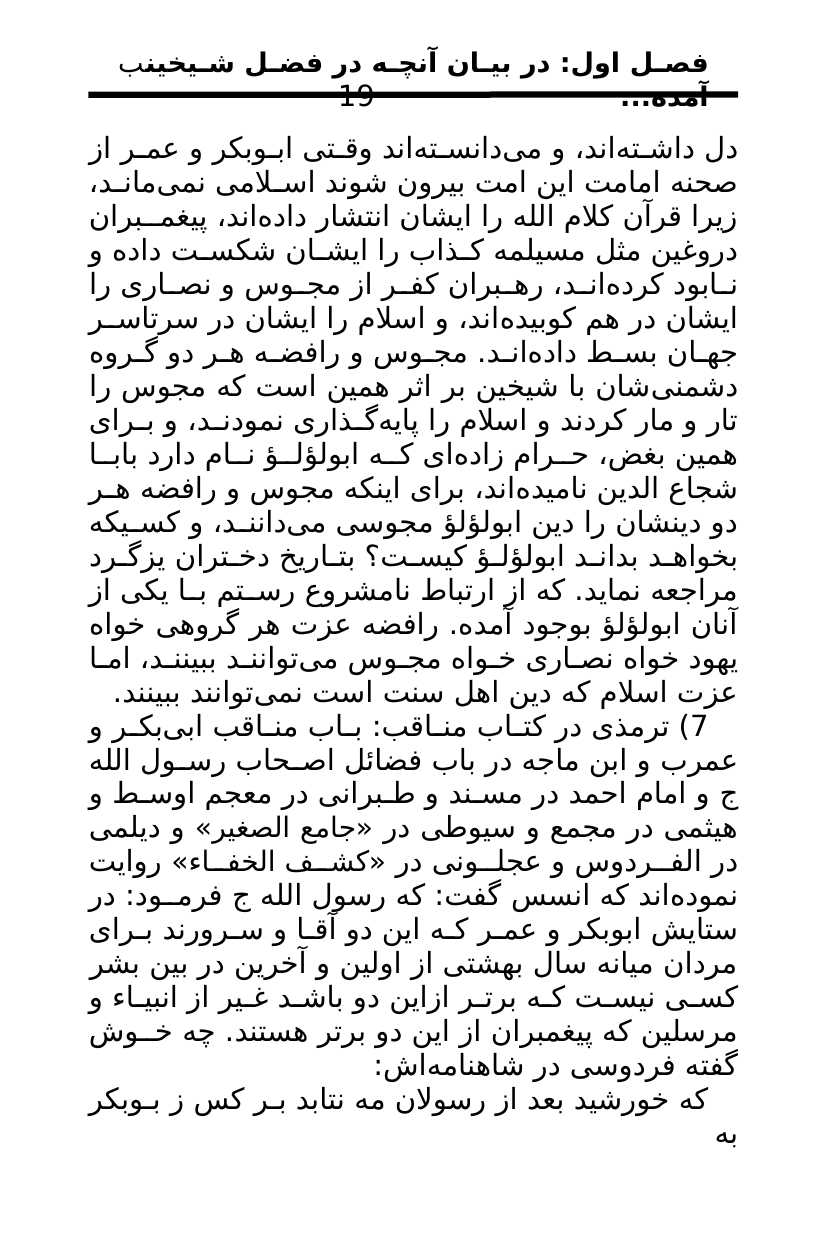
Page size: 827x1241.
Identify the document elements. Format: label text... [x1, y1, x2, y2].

text که خورشید بعد از رسولان مه نتابد بر کس ز بوبکر به [89, 1082, 738, 1150]
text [89, 132, 738, 709]
text 7) ترمذی در کتاب مناقب: باب مناقب ابی‌بکر و عمرب و ابن ماجه در باب فضائل اصحاب رسول الله ج و امام احمد در مسند و طبرانی در معجم اوسط و هیثمی در مجمع و سیوطی در «جامع الصغير» و دیلمی در الفردوس و عجلونی در «كشف الخفاء» روایت نموده‌اند که انسس گفت: که رسول الله ج فرمود: در ستایش ابوبکر و عمر که این دو آقا و سرورند برای مردان میانه سال بهشتی از اولین و آخرین در بین بشر کسی نیست که برتر ازاین دو باشد غیر از انبیاء و مرسلین که پیغمبران از این دو برتر هستند. چه خوش گفته فردوسی در شاهنامه‌اش: [89, 709, 738, 1082]
